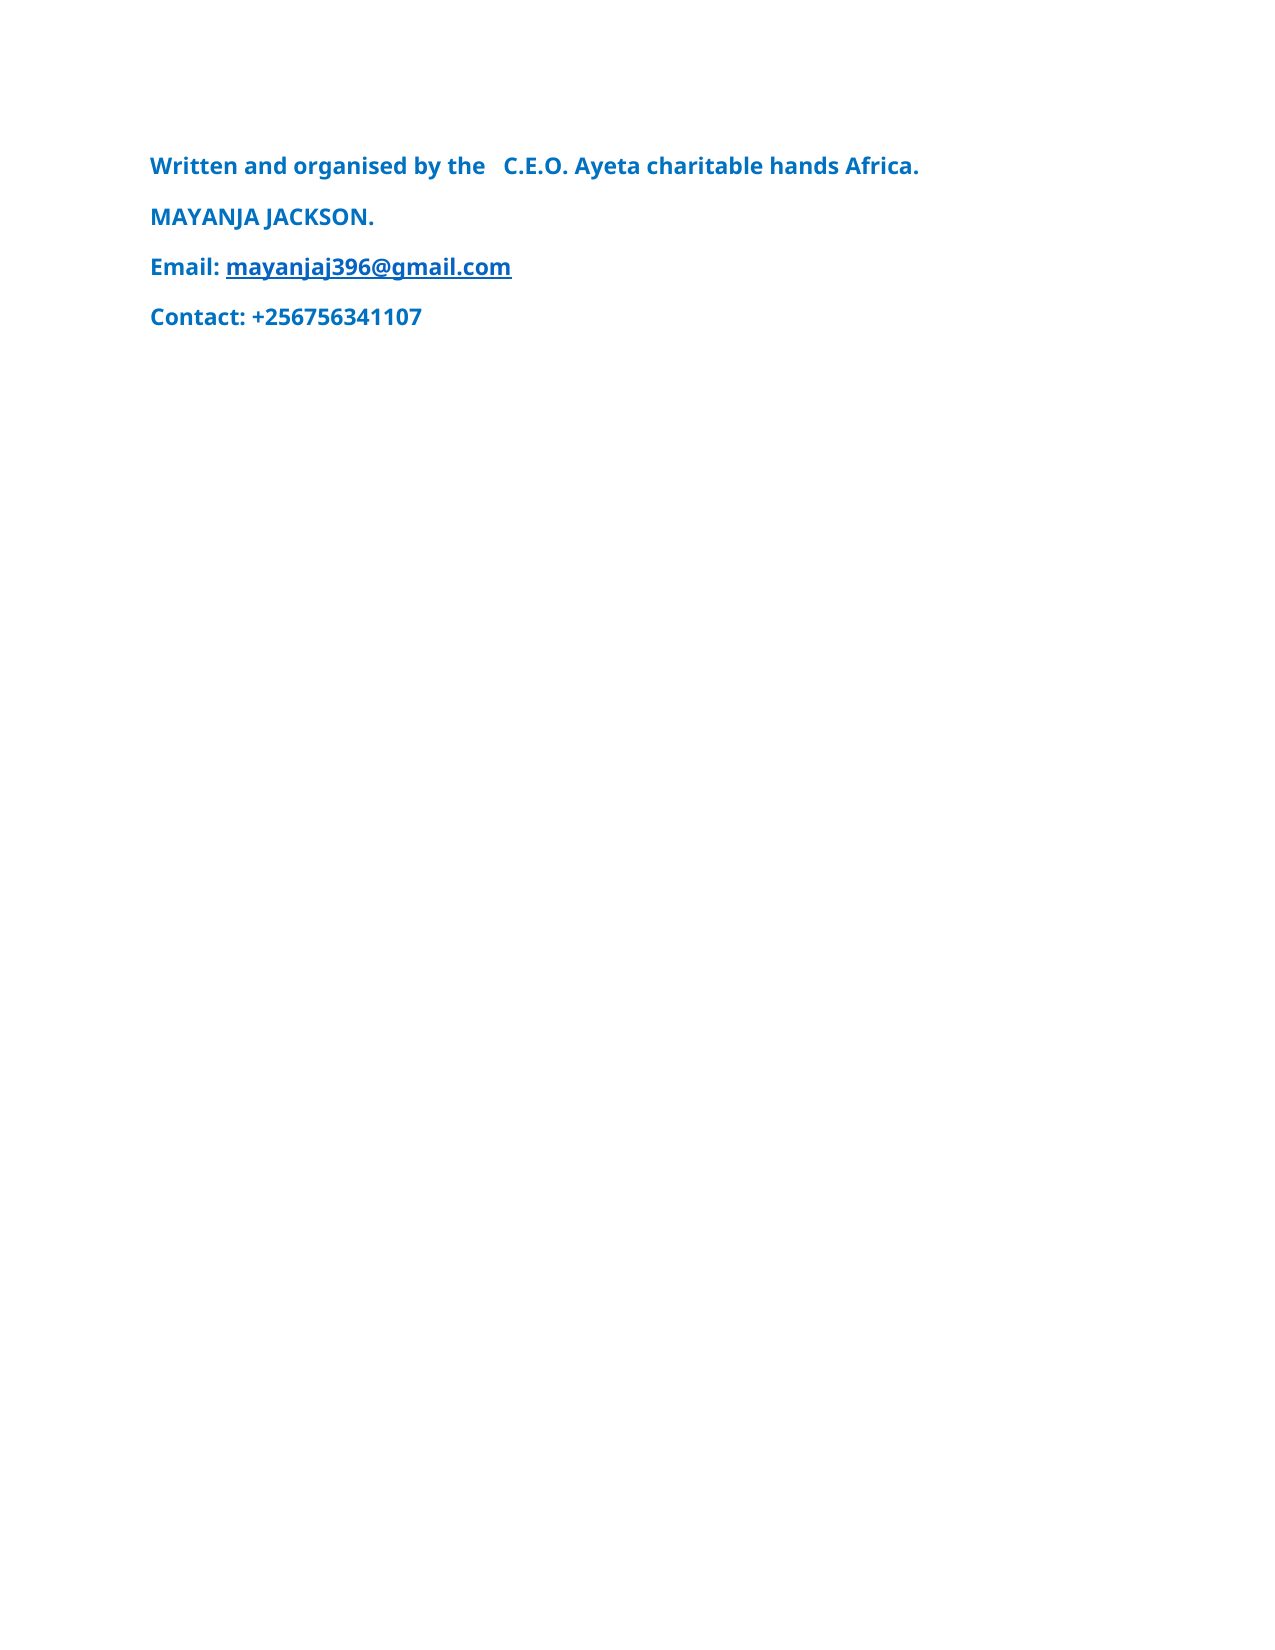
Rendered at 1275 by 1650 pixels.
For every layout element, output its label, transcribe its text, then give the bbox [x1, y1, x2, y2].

text Written and organised by the C.E.O. Ayeta charitable hands Africa. [150, 150, 1125, 181]
text Email: mayanjaj396@gmail.com [150, 251, 1125, 282]
text MAYANJA JACKSON. [150, 200, 1125, 232]
text Contact: +256756341107 [150, 301, 1125, 332]
